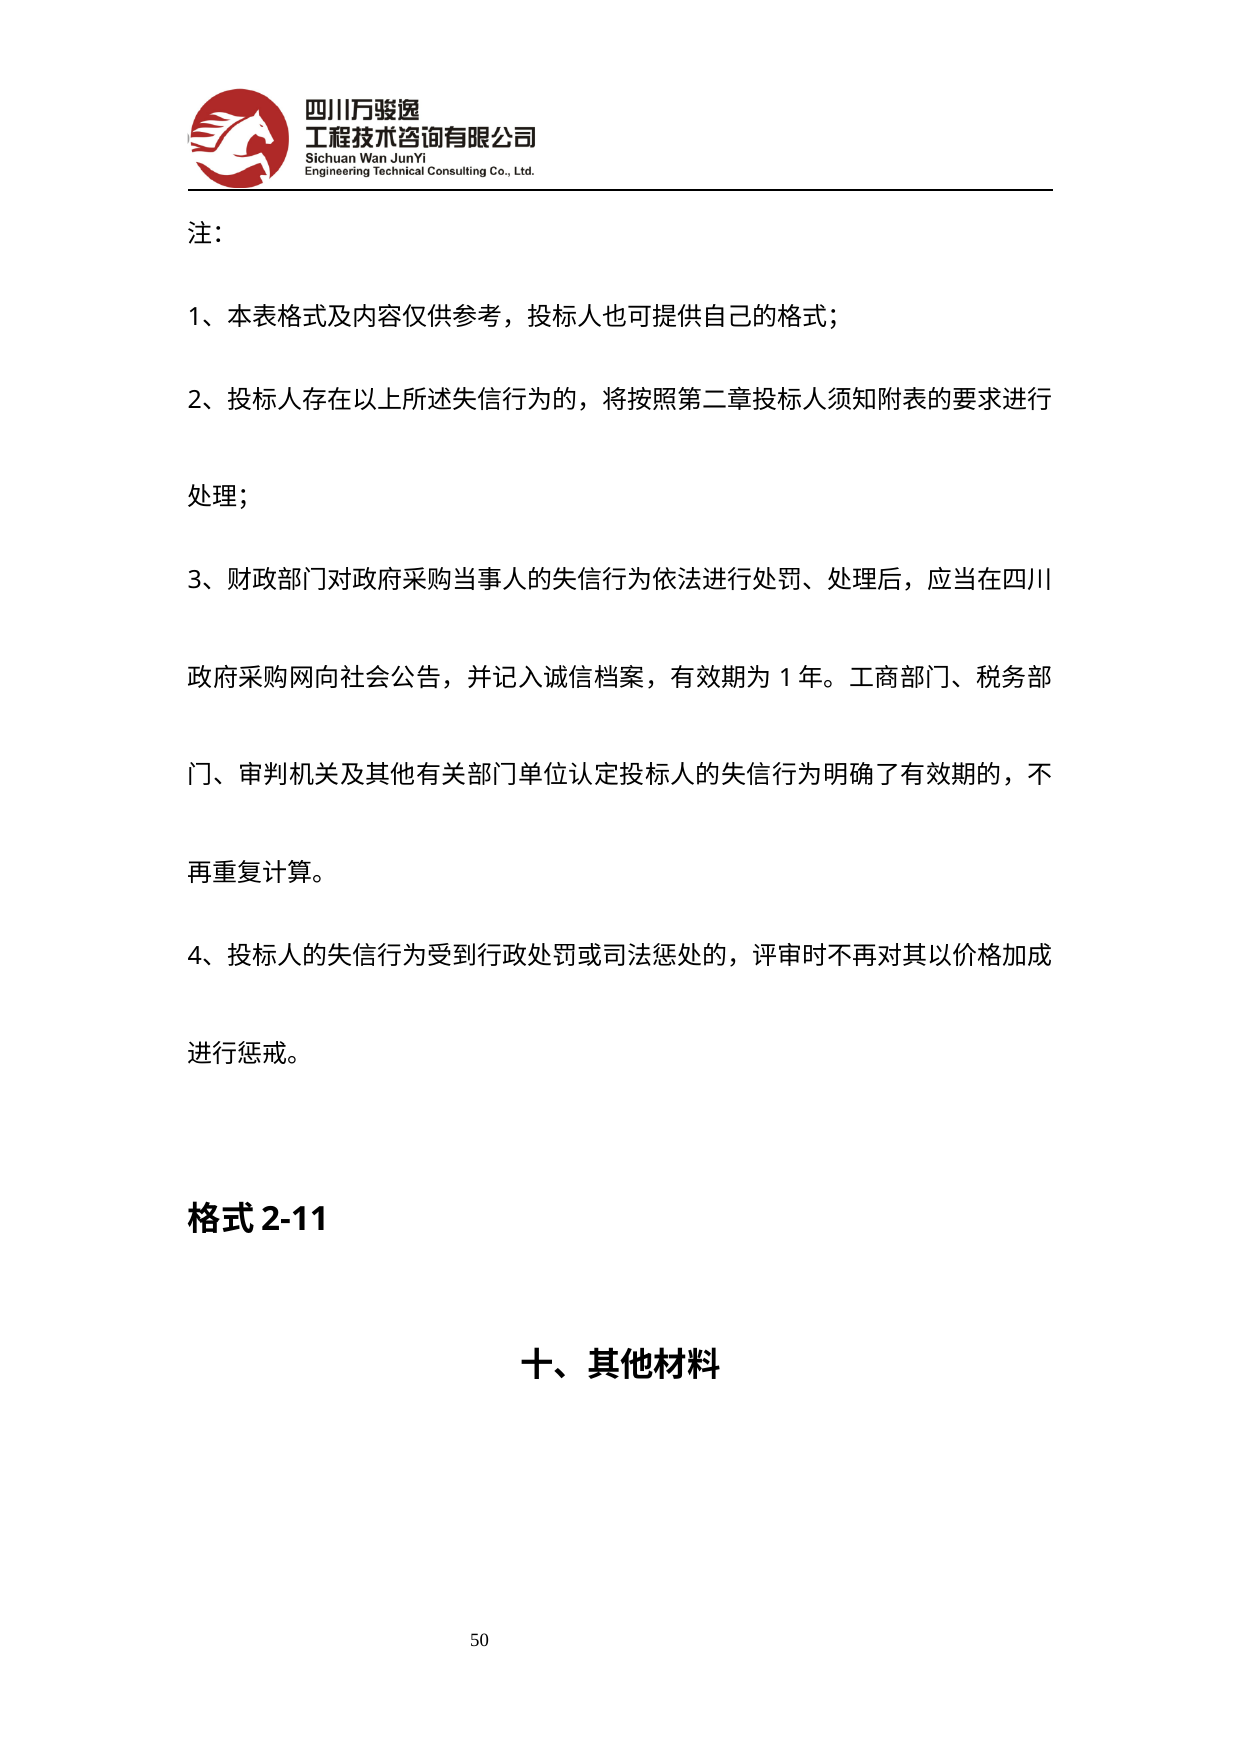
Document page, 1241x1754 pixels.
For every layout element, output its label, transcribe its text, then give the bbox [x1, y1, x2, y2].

text 4、投标人的失信行为受到行政处罚或司法惩处的，评审时不再对其以价格加成进行惩戒。 [187, 921, 1053, 1084]
text 1、本表格式及内容仅供参考，投标人也可提供自己的格式； [187, 282, 1053, 347]
picture [187, 88, 536, 188]
text 注： [187, 199, 1053, 264]
text 3、财政部门对政府采购当事人的失信行为依法进行处罚、处理后，应当在四川政府采购网向社会公告，并记入诚信档案，有效期为1年。工商部门、税务部门、审判机关及其他有关部门单位认定投标人的失信行为明确了有效期的，不再重复计算。 [187, 546, 1053, 903]
text 2、投标人存在以上所述失信行为的，将按照第二章投标人须知附表的要求进行处理； [187, 365, 1053, 527]
text 格式2-11 [187, 1184, 1053, 1249]
subtitle 十、其他材料 [187, 1338, 1053, 1386]
